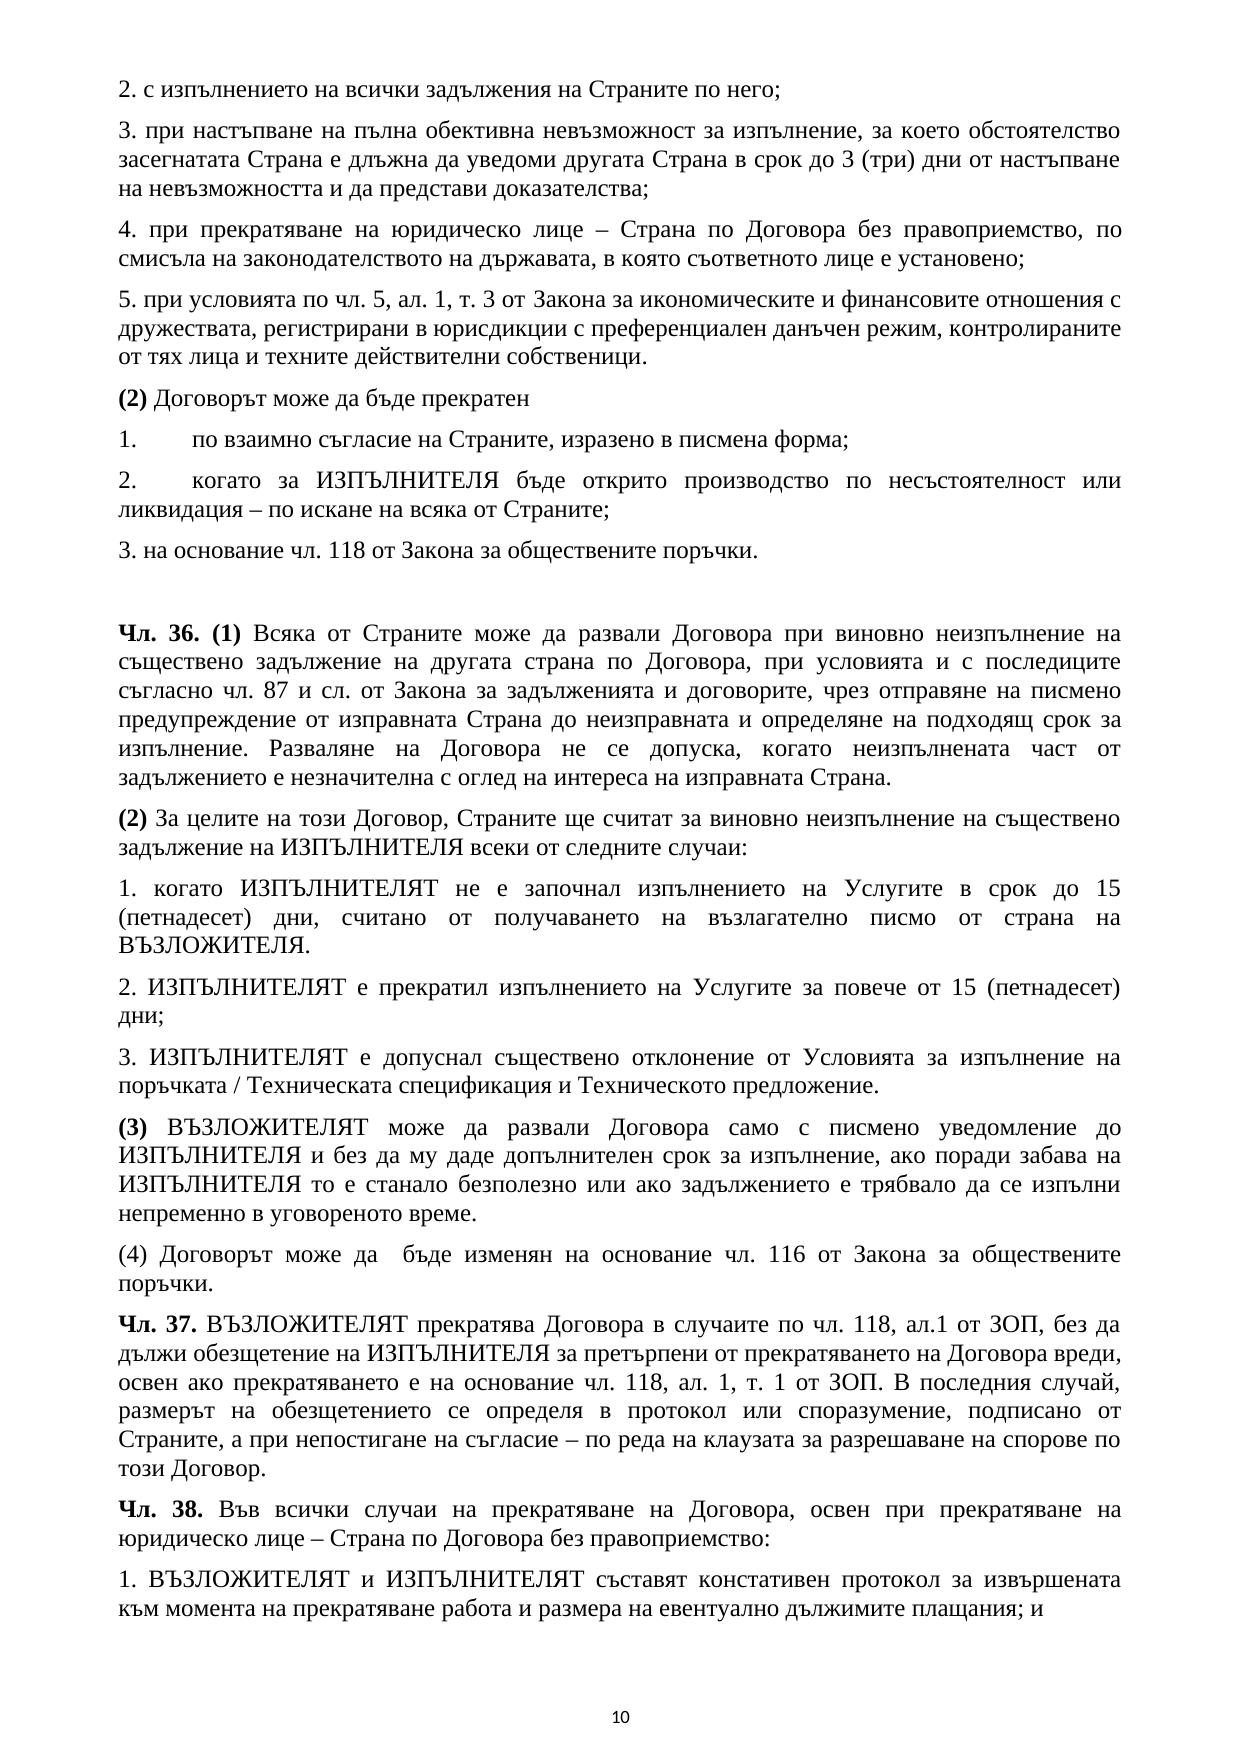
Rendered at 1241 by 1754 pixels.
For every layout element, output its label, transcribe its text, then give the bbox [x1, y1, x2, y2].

text Чл. 37. ВЪЗЛОЖИТЕЛЯТ прекратява Договора в случаите по чл. 118, ал.1 от ЗОП, без да дължи обезщетение на ИЗПЪЛНИТЕЛЯ за претърпени от прекратяването на Договора вреди, освен ако прекратяването е на основание чл. 118, ал. 1, т. 1 от ЗОП. В последния случай, размерът на обезщетението се определя в протокол или споразумение, подписано от Страните, а при непостигане на съгласие – по реда на клаузата за разрешаване на спорове по този Договор. [118, 1309, 1122, 1482]
text 1. по взаимно съгласие на Страните, изразено в писмена форма; [118, 424, 1122, 453]
text 1. когато ИЗПЪЛНИТЕЛЯТ не е започнал изпълнението на Услугите в срок до 15 (петнадесет) дни, считано от получаването на възлагателно писмо от страна на ВЪЗЛОЖИТЕЛЯ. [118, 873, 1122, 959]
text (3) ВЪЗЛОЖИТЕЛЯТ може да развали Договора само с писмено уведомление до ИЗПЪЛНИТЕЛЯ и без да му даде допълнителен срок за изпълнение, ако поради забава на ИЗПЪЛНИТЕЛЯ то е станало безполезно или ако задължението е трябвало да се изпълни непременно в уговореното време. [118, 1112, 1122, 1227]
text 3. на основание чл. 118 от Закона за обществените поръчки. [118, 535, 1122, 564]
text Чл. 36. (1) Всяка от Страните може да развали Договора при виновно неизпълнение на съществено задължение на другата страна по Договора, при условията и с последиците съгласно чл. 87 и сл. от Закона за задълженията и договорите, чрез отправяне на писмено предупреждение от изправната Страна до неизправната и определяне на подходящ срок за изпълнение. Разваляне на Договора не се допуска, когато неизпълнената част от задължението е незначителна с оглед на интереса на изправната Страна. [118, 618, 1122, 790]
text Чл. 38. Във всички случаи на прекратяване на Договора, освен при прекратяване на юридическо лице – Страна по Договора без правоприемство: [118, 1494, 1122, 1552]
text 2. когато за ИЗПЪЛНИТЕЛЯ бъде открито производство по несъстоятелност или ликвидация – по искане на всяка от Страните; [118, 465, 1122, 523]
text 1. ВЪЗЛОЖИТЕЛЯТ и ИЗПЪЛНИТЕЛЯТ съставят констативен протокол за извършената към момента на прекратяване работа и размера на евентуално дължимите плащания; и [118, 1564, 1122, 1622]
text 5. при условията по чл. 5, ал. 1, т. 3 от Закона за икономическите и финансовите отношения с дружествата, регистрирани в юрисдикции с преференциален данъчен режим, контролираните от тях лица и техните действителни собственици. [118, 284, 1122, 370]
text 2. с изпълнението на всички задължения на Страните по него; [118, 74, 1122, 103]
text (4) Договорът може да бъде изменян на основание чл. 116 от Закона за обществените поръчки. [118, 1239, 1122, 1297]
text 3. при настъпване на пълна обективна невъзможност за изпълнение, за което обстоятелство засегнатата Страна е длъжна да уведоми другата Страна в срок до 3 (три) дни от настъпване на невъзможността и да представи доказателства; [118, 115, 1122, 201]
text 4. при прекратяване на юридическо лице – Страна по Договора без правоприемство, по смисъла на законодателството на държавата, в която съответното лице е установено; [118, 214, 1122, 271]
text 3. ИЗПЪЛНИТЕЛЯТ е допуснал съществено отклонение от Условията за изпълнение на поръчката / Техническата спецификация и Техническото предложение. [118, 1042, 1122, 1099]
text (2) Договорът може да бъде прекратен [118, 383, 1122, 411]
text (2) За целите на този Договор, Страните ще считат за виновно неизпълнение на съществено задължение на ИЗПЪЛНИТЕЛЯ всеки от следните случаи: [118, 803, 1122, 860]
text 2. ИЗПЪЛНИТЕЛЯТ е прекратил изпълнението на Услугите за повече от 15 (петнадесет) дни; [118, 972, 1122, 1029]
